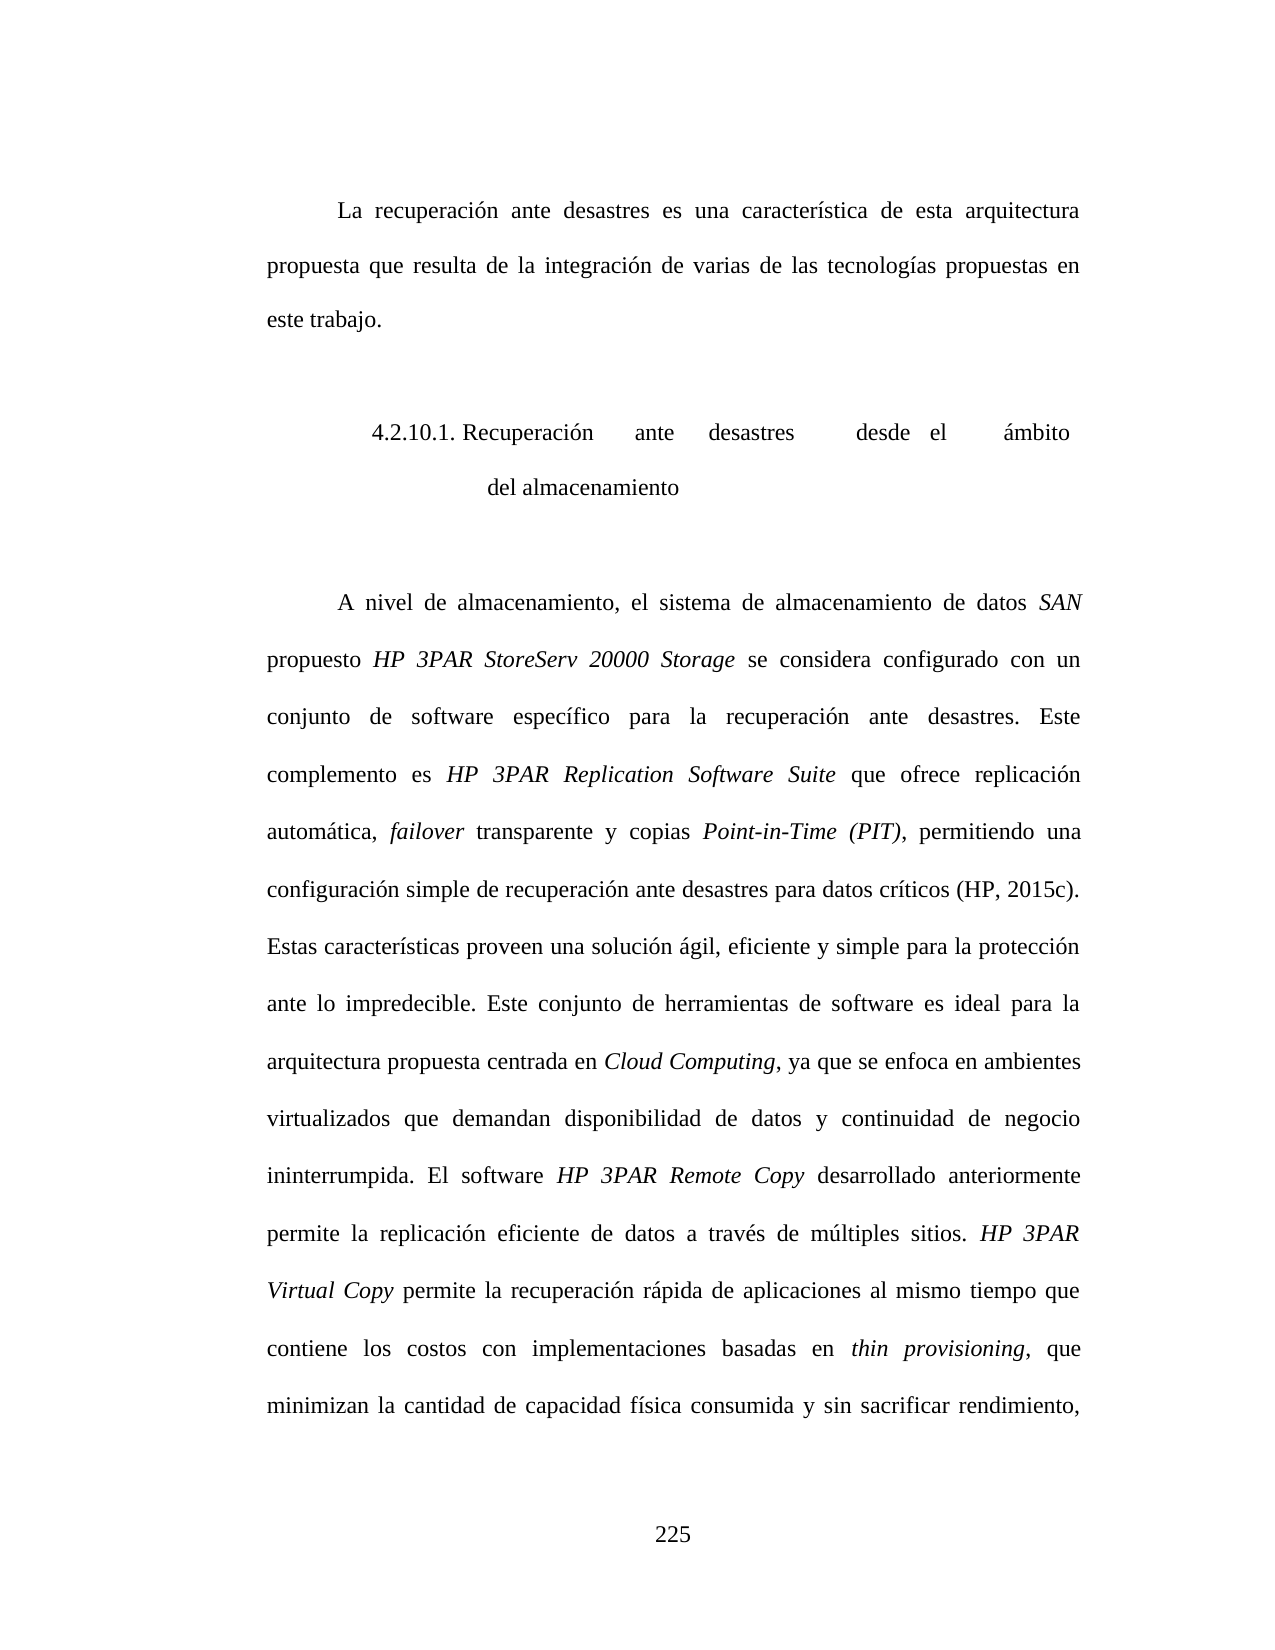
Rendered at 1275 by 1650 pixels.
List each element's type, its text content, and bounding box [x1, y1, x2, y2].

text 4.2.10.1. Recuperación ante desastres desde el ámbito del almacenamiento [372, 418, 1081, 501]
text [267, 588, 1081, 1419]
text La recuperación ante desastres es una característica de esta arquitectura propuesta que resulta de la integración de varias de las tecnologías propuestas en este trabajo. [267, 196, 1081, 333]
